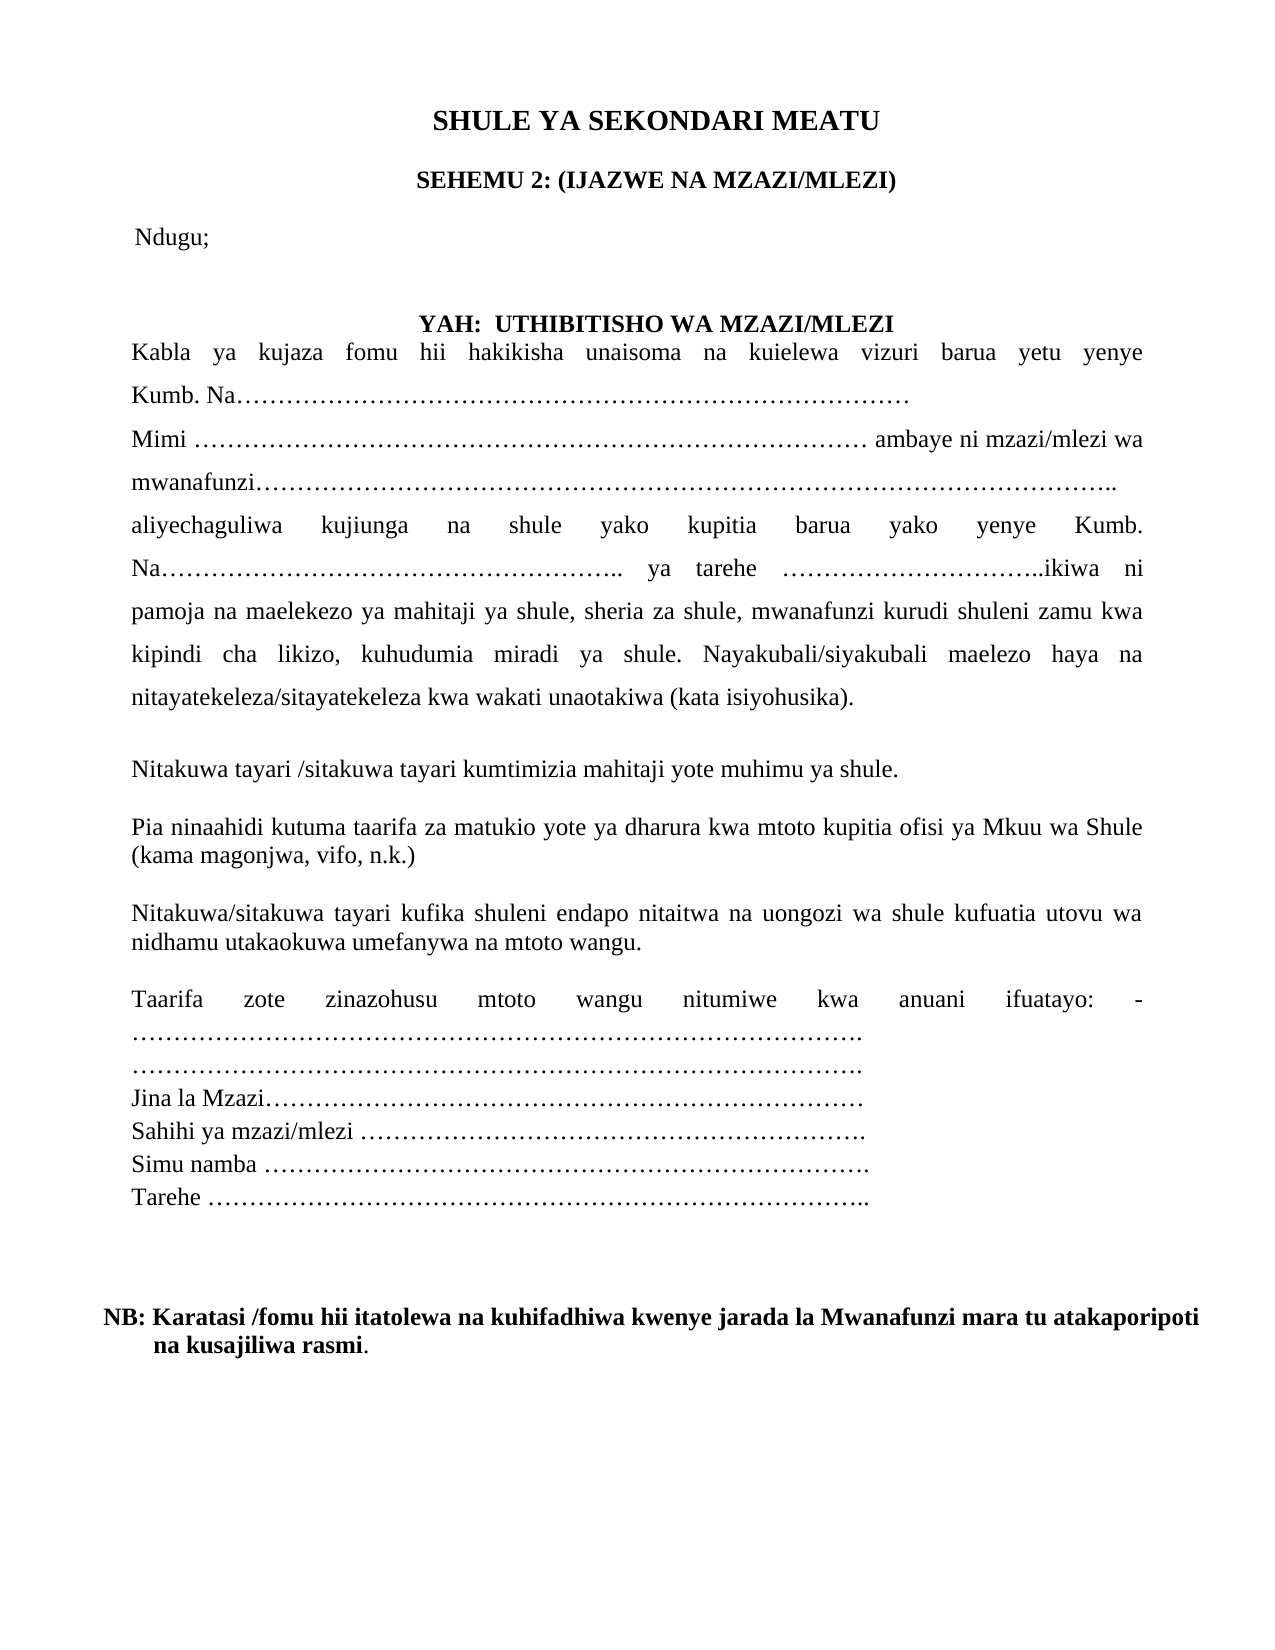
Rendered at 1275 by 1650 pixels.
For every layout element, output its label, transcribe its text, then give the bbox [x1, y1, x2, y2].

text NB: Karatasi /fomu hii itatolewa na kuhifadhiwa kwenye jarada la Mwanafunzi mara tu atakaporipoti [103, 1302, 1209, 1330]
text Jina la Mzazi……………………………………………………………… [131, 1083, 1144, 1112]
text Nitakuwa tayari /sitakuwa tayari kumtimizia mahitaji yote muhimu ya shule. [131, 754, 1144, 783]
text SEHEMU 2: (IJAZWE NA MZAZI/MLEZI) [103, 165, 1209, 194]
text Simu namba ………………………………………………………………. [131, 1149, 1144, 1178]
text na kusajiliwa rasmi. [103, 1330, 1209, 1359]
text Kabla ya kujaza fomu hii hakikisha unaisoma na kuielewa vizuri barua yetu yenye Kumb. Na……………………………………………………………………… [131, 337, 1144, 409]
text Nitakuwa/sitakuwa tayari kufika shuleni endapo nitaitwa na uongozi wa shule kufuatia utovu wa nidhamu utakaokuwa umefanywa na mtoto wangu. [131, 898, 1144, 956]
text aliyechaguliwa kujiunga na shule yako kupitia barua yako yenye Kumb. Na……………………………………………….. ya tarehe …………………………..ikiwa ni pamoja na maelekezo ya mahitaji ya shule, sheria za shule, mwanafunzi kurudi shuleni zamu kwa kipindi cha likizo, kuhudumia miradi ya shule. Nayakubali/siyakubali maelezo haya na nitayatekeleza/sitayatekeleza kwa wakati unaotakiwa (kata isiyohusika). [131, 510, 1144, 711]
text ……………………………………………………………………………. [131, 1050, 1144, 1079]
text Ndugu; [103, 222, 1209, 251]
text Tarehe …………………………………………………………………….. [131, 1182, 1144, 1211]
text Pia ninaahidi kutuma taarifa za matukio yote ya dharura kwa mtoto kupitia ofisi ya Mkuu wa Shule (kama magonjwa, vifo, n.k.) [131, 812, 1144, 869]
text Sahihi ya mzazi/mlezi ……………………………………………………. [131, 1116, 1144, 1145]
text Taarifa zote zinazohusu mtoto wangu nitumiwe kwa anuani ifuatayo: -……………………………………………………………………………. [131, 984, 1144, 1046]
text SHULE YA SEKONDARI MEATU [103, 103, 1209, 136]
text Mimi ……………………………………………………………………… ambaye ni mzazi/mlezi wa mwanafunzi………………………………………………………………………………………….. [131, 424, 1144, 496]
text YAH: UTHIBITISHO WA MZAZI/MLEZI [103, 309, 1209, 337]
